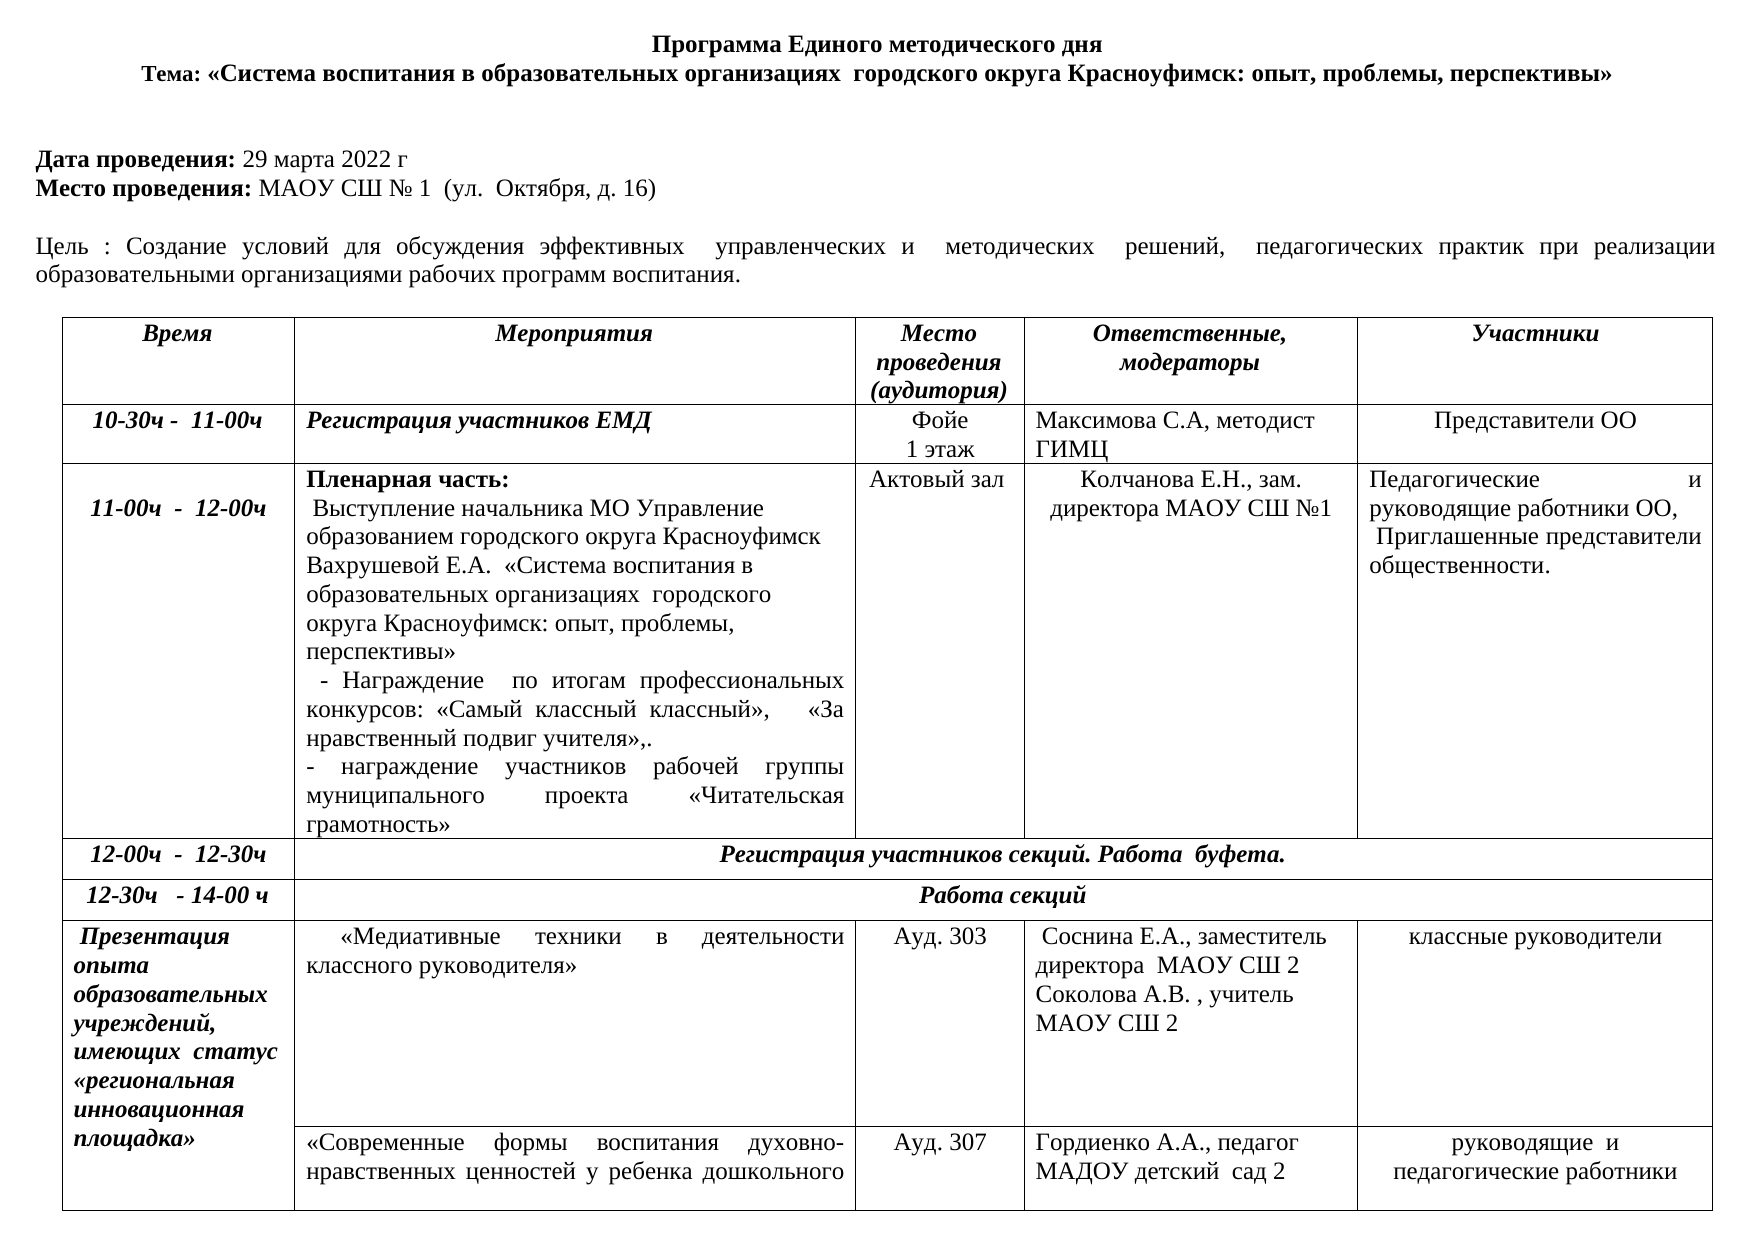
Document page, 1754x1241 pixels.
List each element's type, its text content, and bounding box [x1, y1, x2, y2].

table_cell Колчанова Е.Н., зам. директора МАОУ СШ №1 [1025, 464, 1357, 838]
table_header Мероприятия [295, 318, 855, 404]
table_cell Работа секций [295, 880, 1712, 920]
table_header Ответственные, модераторы [1025, 318, 1357, 404]
table_cell 12-30ч - 14-00 ч [63, 880, 294, 920]
table_header Время [63, 318, 294, 404]
table_cell Презентация опыта образовательных учреждений, имеющих статус «региональная инновационная площадка» [63, 921, 294, 1209]
table_cell Ауд. 307 [856, 1127, 1024, 1209]
table_cell 11-00ч - 12-00ч [63, 464, 294, 838]
table_cell 10-30ч - 11-00ч [63, 405, 294, 463]
table_cell «Медиативные техники в деятельности классного руководителя» [295, 921, 855, 1126]
table_header Место проведения (аудитория) [856, 318, 1024, 404]
table_cell Педагогические и руководящие работники ОО, Приглашенные представители общественности. [1358, 464, 1712, 838]
text Тема: «Система воспитания в образовательных организациях городского округа Красноуфимск: опыт, проблемы, перспективы» [35, 58, 1718, 87]
text Программа Единого методического дня [35, 29, 1718, 58]
table_cell Соснина Е.А., заместитель директора МАОУ СШ 2 Соколова А.В. , учитель МАОУ СШ 2 [1025, 921, 1357, 1126]
table_cell Регистрация участников ЕМД [295, 405, 855, 463]
table_cell Представители ОО [1358, 405, 1712, 463]
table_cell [295, 1127, 855, 1209]
table_cell Максимова С.А, методист ГИМЦ [1025, 405, 1357, 463]
table_cell Фойе 1 этаж [856, 405, 1024, 463]
text Место проведения: МАОУ СШ № 1 (ул. Октября, д. 16) [35, 173, 1718, 202]
table_cell Ауд. 303 [856, 921, 1024, 1126]
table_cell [1358, 1127, 1712, 1209]
table_cell классные руководители [1358, 921, 1712, 1126]
text Дата проведения: 29 марта 2022 г [35, 144, 1718, 173]
text Цель : Создание условий для обсуждения эффективных управленческих и методических решений, педагогических практик при реализации образовательными организациями рабочих программ воспитания. [35, 231, 1718, 288]
table_cell Регистрация участников секций. Работа буфета. [295, 839, 1712, 879]
table_header Участники [1358, 318, 1712, 404]
table_cell 12-00ч - 12-30ч [63, 839, 294, 879]
table_cell Пленарная часть: Выступление начальника МО Управление образованием городского округа Красноуфимск Вахрушевой Е.А. «Система воспитания в образовательных организациях городского округа Красноуфимск: опыт, проблемы, перспективы» - Награждение по итогам профессиональных конкурсов: «Самый классный классный», «За нравственный подвиг учителя»,. - награждение участников рабочей группы муниципального проекта «Читательская грамотность» [295, 464, 855, 838]
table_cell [1025, 1127, 1357, 1209]
table_cell Актовый зал [856, 464, 1024, 838]
